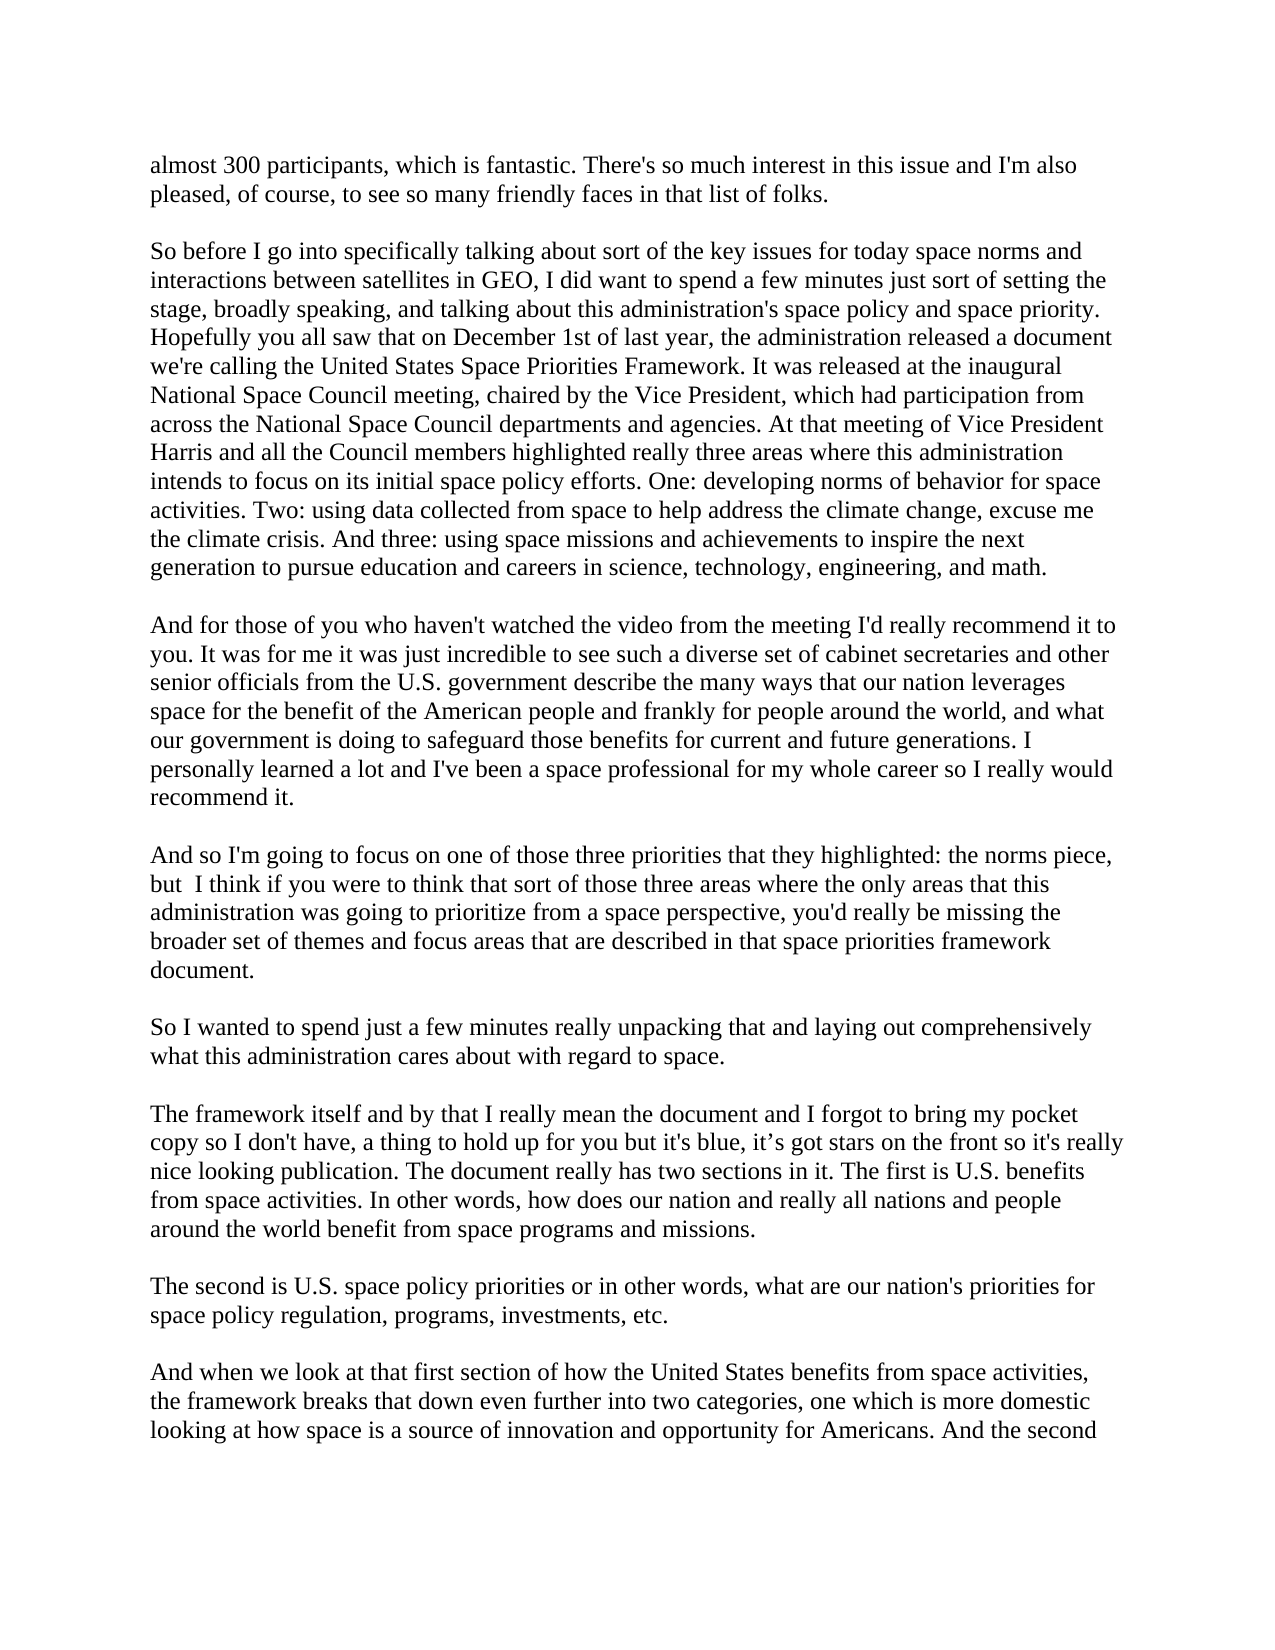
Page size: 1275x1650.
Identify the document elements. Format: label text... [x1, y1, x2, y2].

text The framework itself and by that I really mean the document and I forgot to bring my pocket copy so I don't have, a thing to hold up for you but it's blue, it’s got stars on the front so it's really nice looking publication. The document really has two sections in it. The first is U.S. benefits from space activities. In other words, how does our nation and really all nations and people around the world benefit from space programs and missions. [150, 1099, 1125, 1242]
text And for those of you who haven't watched the video from the meeting I'd really recommend it to you. It was for me it was just incredible to see such a diverse set of cabinet secretaries and other senior officials from the U.S. government describe the many ways that our nation leverages space for the benefit of the American people and frankly for people around the world, and what our government is doing to safeguard those benefits for current and future generations. I personally learned a lot and I've been a space professional for my whole career so I really would recommend it. [150, 610, 1125, 811]
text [150, 1357, 1125, 1444]
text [150, 150, 1125, 207]
text So I wanted to spend just a few minutes really unpacking that and laying out comprehensively what this administration cares about with regard to space. [150, 1012, 1125, 1070]
text And so I'm going to focus on one of those three priorities that they highlighted: the norms piece, but I think if you were to think that sort of those three areas where the only areas that this administration was going to prioritize from a space perspective, you'd really be missing the broader set of themes and focus areas that are described in that space priorities framework document. [150, 840, 1125, 984]
text The second is U.S. space policy priorities or in other words, what are our nation's priorities for space policy regulation, programs, investments, etc. [150, 1271, 1125, 1329]
text So before I go into specifically talking about sort of the key issues for today space norms and interactions between satellites in GEO, I did want to spend a few minutes just sort of setting the stage, broadly speaking, and talking about this administration's space policy and space priority. Hopefully you all saw that on December 1st of last year, the administration released a document we're calling the United States Space Priorities Framework. It was released at the inaugural National Space Council meeting, chaired by the Vice President, which had participation from across the National Space Council departments and agencies. At that meeting of Vice President Harris and all the Council members highlighted really three areas where this administration intends to focus on its initial space policy efforts. One: developing norms of behavior for space activities. Two: using data collected from space to help address the climate change, excuse me the climate crisis. And three: using space missions and achievements to inspire the next generation to pursue education and careers in science, technology, engineering, and math. [150, 236, 1125, 581]
